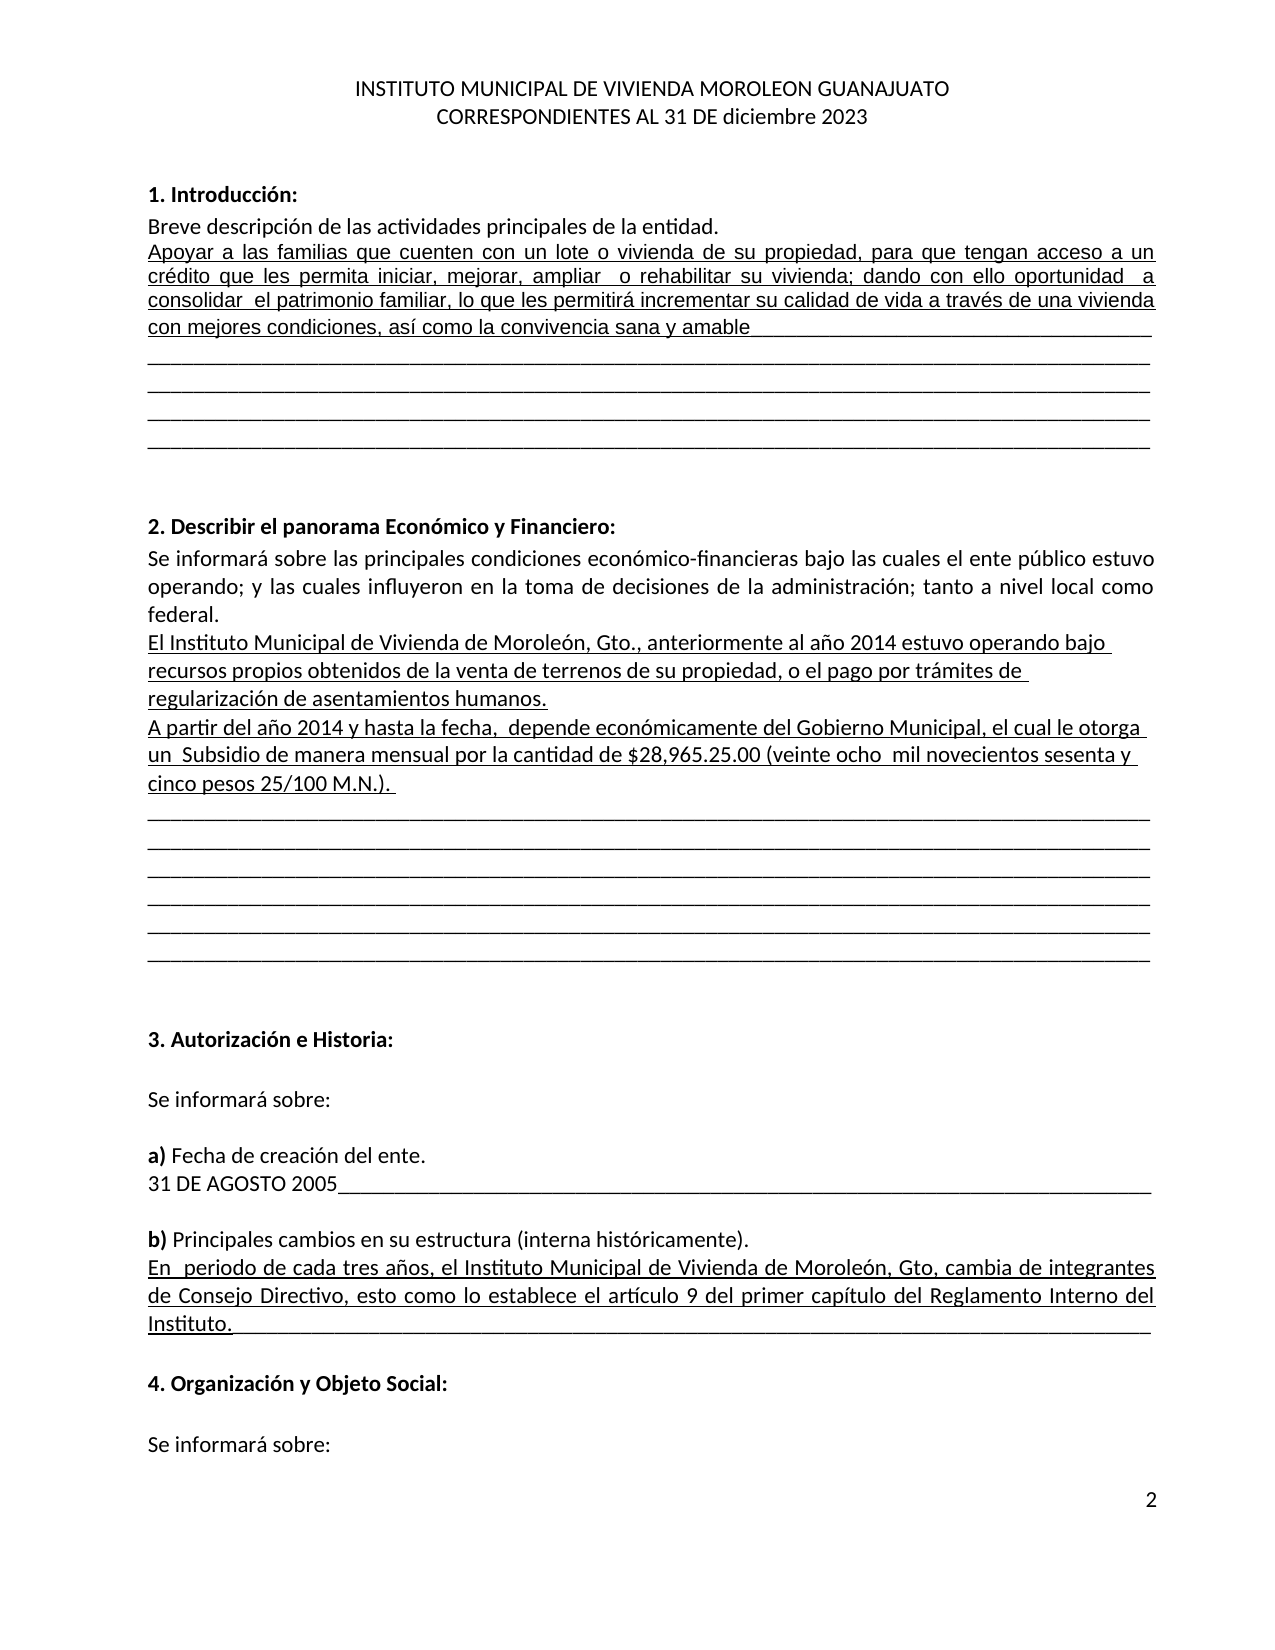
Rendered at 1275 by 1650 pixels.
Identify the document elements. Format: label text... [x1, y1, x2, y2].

text Se informará sobre las principales condiciones económico-financieras bajo las cuales el ente público estuvo operando; y las cuales influyeron en la toma de decisiones de la administración; tanto a nivel local como federal. [148, 544, 1157, 628]
text En periodo de cada tres años, el Instituto Municipal de Vivienda de Moroleón, Gto, cambia de integrantes de Consejo Directivo, esto como lo establece el artículo 9 del primer capítulo del Reglamento Interno del Instituto. [148, 1253, 1157, 1337]
text Se informará sobre: [148, 1430, 1157, 1458]
text Apoyar a las familias que cuenten con un lote o vivienda de su propiedad, para que tengan acceso a un crédito que les permita iniciar, mejorar, ampliar o rehabilitar su vivienda; dando con ello oportunidad a consolidar el patrimonio familiar, lo que les permitirá incrementar su calidad de vida a través de una vivienda con mejores condiciones, así como la convivencia sana y amable___ [148, 240, 1157, 452]
subtitle 4. Organización y Objeto Social: [148, 1369, 1157, 1398]
text Breve descripción de las actividades principales de la entidad. [148, 212, 1157, 240]
subtitle 1. Introducción: [148, 180, 1157, 208]
text a) Fecha de creación del ente. [148, 1141, 1157, 1169]
text 31 DE AGOSTO 2005 [148, 1169, 1157, 1197]
subtitle 3. Autorización e Historia: [148, 1025, 1157, 1053]
text b) Principales cambios en su estructura (interna históricamente). [148, 1225, 1157, 1253]
text A partir del año 2014 y hasta la fecha, depende económicamente del Gobierno Municipal, el cual le otorga un Subsidio de manera mensual por la cantidad de $28,965.25.00 (veinte ocho mil novecientos sesenta y cinco pesos 25/100 M.N.). [148, 713, 1157, 797]
subtitle 2. Describir el panorama Económico y Financiero: [148, 512, 1157, 540]
text Se informará sobre: [148, 1085, 1157, 1113]
text El Instituto Municipal de Vivienda de Moroleón, Gto., anteriormente al año 2014 estuvo operando bajo recursos propios obtenidos de la venta de terrenos de su propiedad, o el pago por trámites de regularización de asentamientos humanos. [148, 628, 1157, 713]
